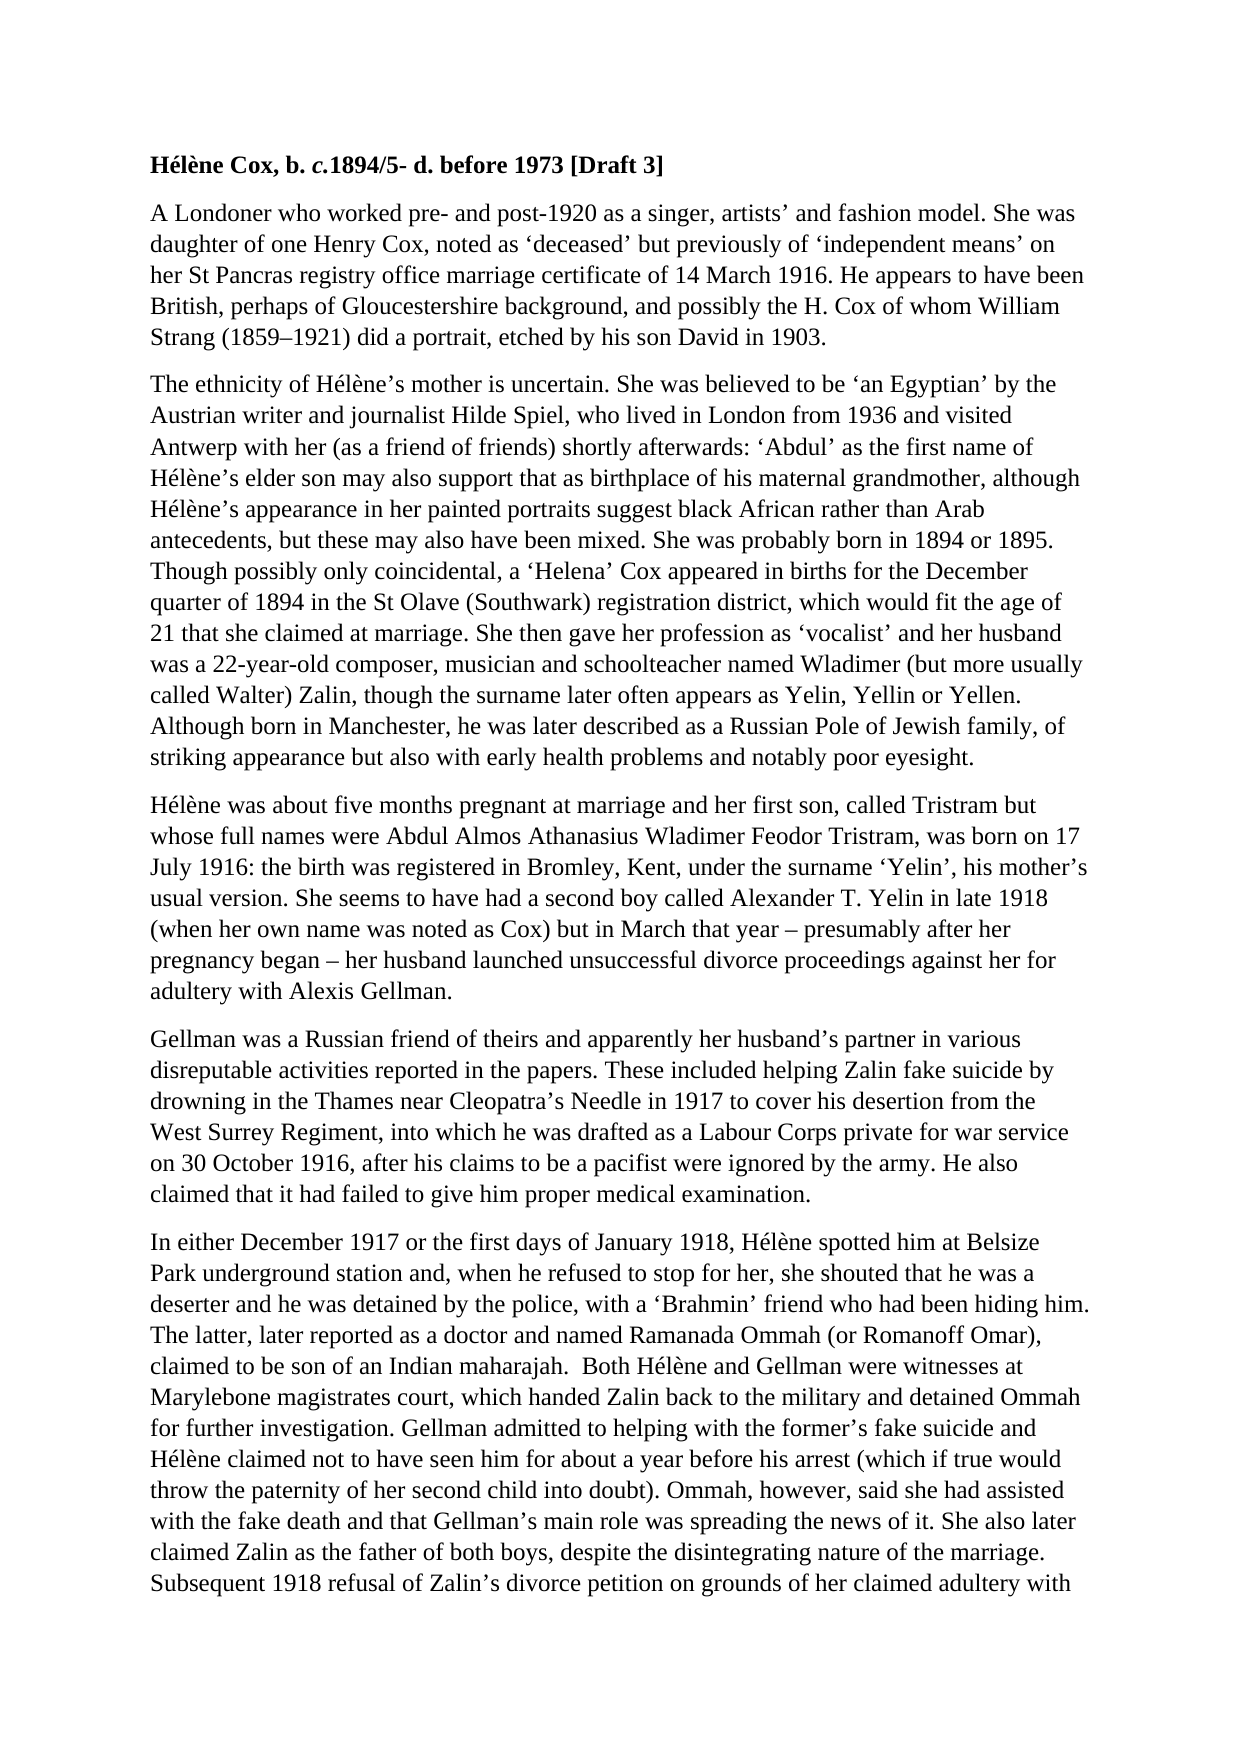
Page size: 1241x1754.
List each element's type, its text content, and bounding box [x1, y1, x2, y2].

text Gellman was a Russian friend of theirs and apparently her husband’s partner in various disreputable activities reported in the papers. These included helping Zalin fake suicide by drowning in the Thames near Cleopatra’s Needle in 1917 to cover his desertion from the West Surrey Regiment, into which he was drafted as a Labour Corps private for war service on 30 October 1916, after his claims to be a pacifist were ignored by the army. He also claimed that it had failed to give him proper medical examination. [150, 1024, 1090, 1208]
text A Londoner who worked pre- and post-1920 as a singer, artists’ and fashion model. She was daughter of one Henry Cox, noted as ‘deceased’ but previously of ‘independent means’ on her St Pancras registry office marriage certificate of 14 March 1916. He appears to have been British, perhaps of Gloucestershire background, and possibly the H. Cox of whom William Strang (1859–1921) did a portrait, etched by his son David in 1903. [150, 198, 1090, 351]
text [150, 1227, 1090, 1597]
text Hélène was about five months pregnant at marriage and her first son, called Tristram but whose full names were Abdul Almos Athanasius Wladimer Feodor Tristram, was born on 17 July 1916: the birth was registered in Bromley, Kent, under the surname ‘Yelin’, his mother’s usual version. She seems to have had a second boy called Alexander T. Yelin in late 1918 (when her own name was noted as Cox) but in March that year – presumably after her pregnancy began – her husband launched unsuccessful divorce proceedings against her for adultery with Alexis Gellman. [150, 790, 1090, 1005]
text Hélène Cox, b. c.1894/5- d. before 1973 [Draft 3] [150, 150, 1090, 179]
text The ethnicity of Hélène’s mother is uncertain. She was believed to be ‘an Egyptian’ by the Austrian writer and journalist Hilde Spiel, who lived in London from 1936 and visited Antwerp with her (as a friend of friends) shortly afterwards: ‘Abdul’ as the first name of Hélène’s elder son may also support that as birthplace of his maternal grandmother, although Hélène’s appearance in her painted portraits suggest black African rather than Arab antecedents, but these may also have been mixed. She was probably born in 1894 or 1895. Though possibly only coincidental, a ‘Helena’ Cox appeared in births for the December quarter of 1894 in the St Olave (Southwark) registration district, which would fit the age of 21 that she claimed at marriage. She then gave her profession as ‘vocalist’ and her husband was a 22-year-old composer, musician and schoolteacher named Wladimer (but more usually called Walter) Zalin, though the surname later often appears as Yelin, Yellin or Yellen. Although born in Manchester, he was later described as a Russian Pole of Jewish family, of striking appearance but also with early health problems and notably poor eyesight. [150, 369, 1090, 771]
